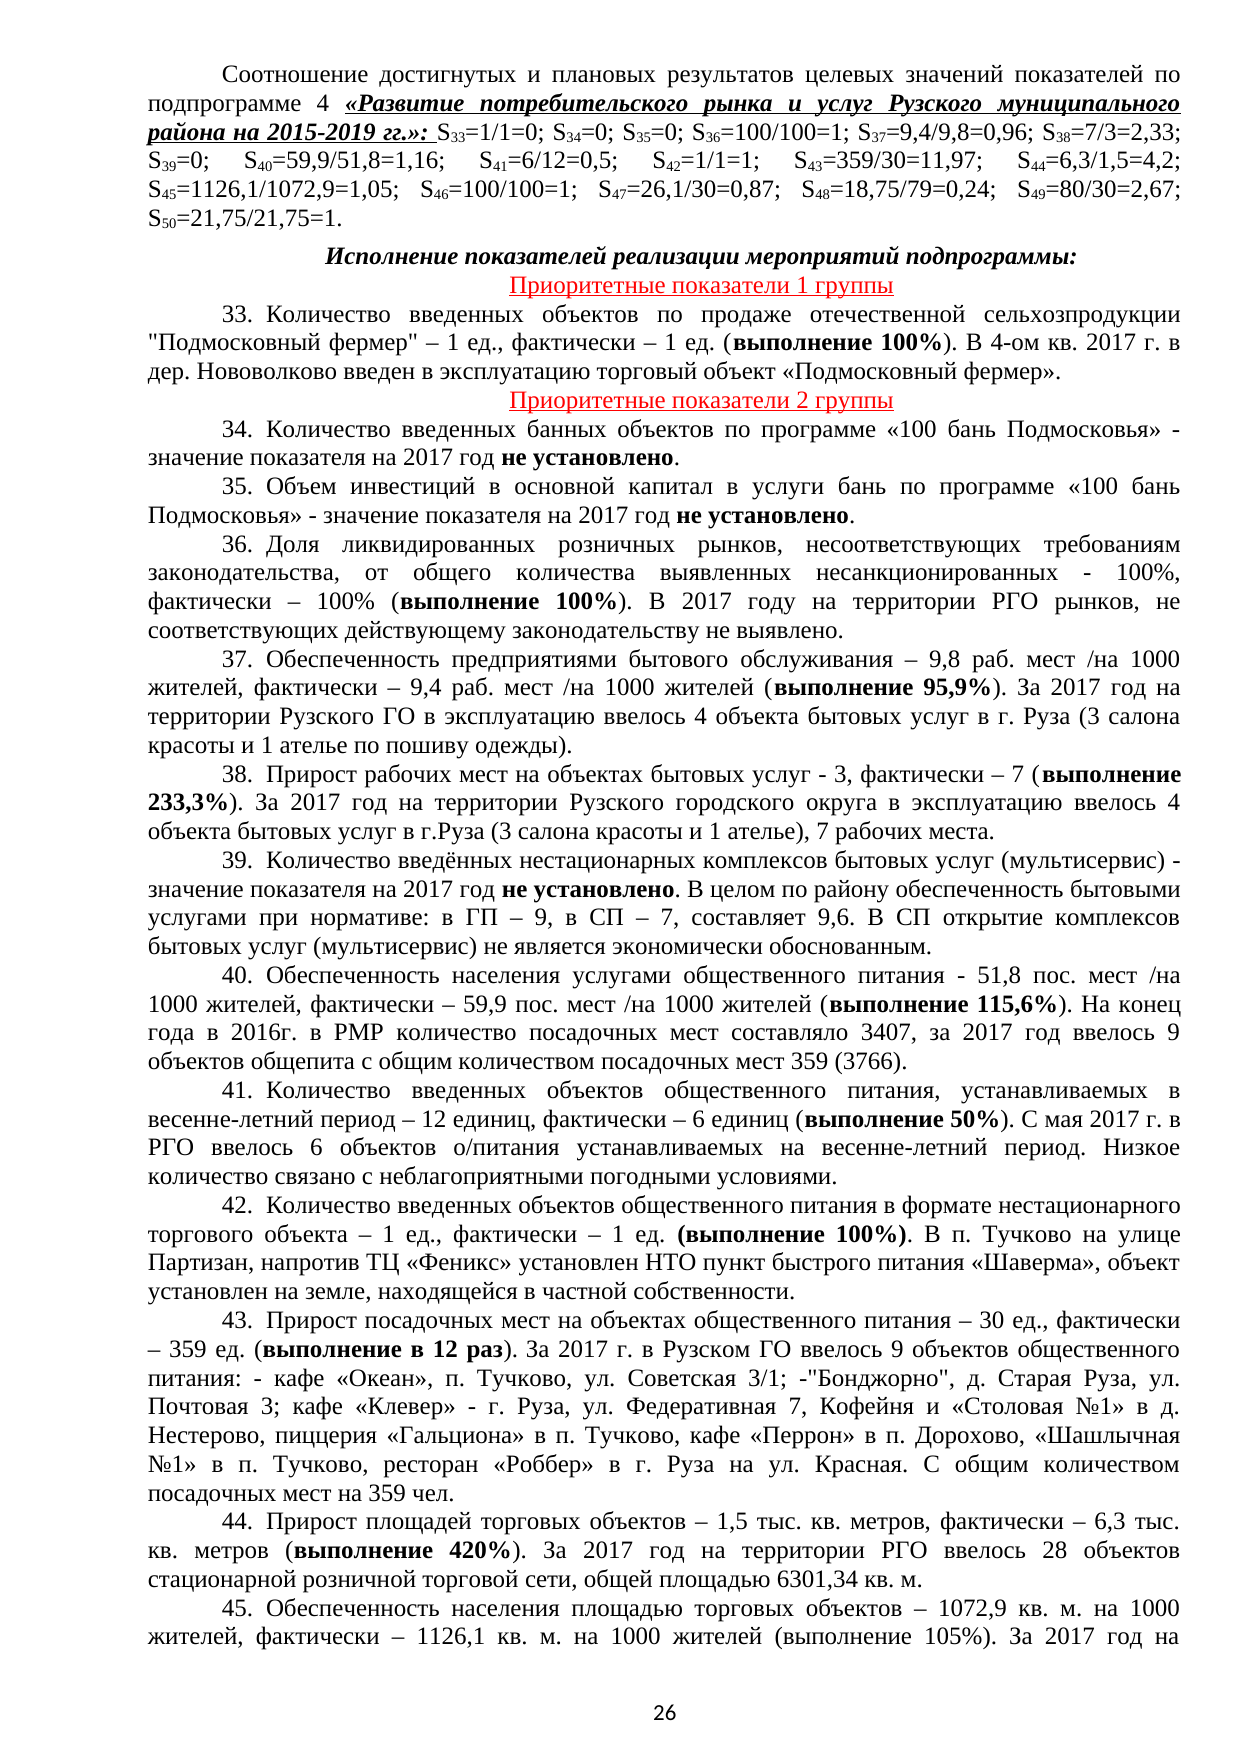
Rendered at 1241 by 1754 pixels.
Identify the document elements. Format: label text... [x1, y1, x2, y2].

list Обеспеченность населения услугами общественного питания - 51,8 пос. мест /на 1000 жителей, фактически – 59,9 пос. мест /на 1000 жителей (выполнение 115,6%). На конец года в 2016г. в РМР количество посадочных мест составляло 3407, за 2017 год ввелось 9 объектов общепита с общим количеством посадочных мест 359 (3766). [148, 960, 1181, 1075]
list Прирост рабочих мест на объектах бытовых услуг - 3, фактически – 7 (выполнение 233,3%). За 2017 год на территории Рузского городского округа в эксплуатацию ввелось 4 объекта бытовых услуг в г.Руза (3 салона красоты и 1 ателье), 7 рабочих места. [148, 759, 1181, 845]
list Обеспеченность предприятиями бытового обслуживания – 9,8 раб. мест /на 1000 жителей, фактически – 9,4 раб. мест /на 1000 жителей (выполнение 95,9%). За 2017 год на территории Рузского ГО в эксплуатацию ввелось 4 объекта бытовых услуг в г. Руза (3 салона красоты и 1 ателье по пошиву одежды). [148, 644, 1181, 759]
list Количество введенных объектов по продаже отечественной сельхозпродукции "Подмосковный фермер" – 1 ед., фактически – 1 ед. (выполнение 100%). В 4-ом кв. 2017 г. в дер. Нововолково введен в эксплуатацию торговый объект «Подмосковный фермер». [148, 299, 1181, 385]
list Прирост площадей торговых объектов – 1,5 тыс. кв. метров, фактически – 6,3 тыс. кв. метров (выполнение 420%). За 2017 год на территории РГО ввелось 28 объектов стационарной розничной торговой сети, общей площадью 6301,34 кв. м. [148, 1506, 1181, 1593]
list Количество введенных объектов общественного питания в формате нестационарного торгового объекта – 1 ед., фактически – 1 ед. (выполнение 100%). В п. Тучково на улице Партизан, напротив ТЦ «Феникс» установлен НТО пункт быстрого питания «Шаверма», объект установлен на земле, находящейся в частной собственности. [148, 1190, 1181, 1305]
list Количество введенных банных объектов по программе «100 бань Подмосковья» - значение показателя на 2017 год не установлено. [148, 414, 1181, 471]
text Соотношение достигнутых и плановых результатов целевых значений показателей по подпрограмме 4 «Развитие потребительского рынка и услуг Рузского муниципального района на 2015-2019 гг.»: S33=1/1=0; S34=0; S35=0; S36=100/100=1; S37=9,4/9,8=0,96; S38=7/3=2,33; S39=0; S40=59,9/51,8=1,16; S41=6/12=0,5; S42=1/1=1; S43=359/30=11,97; S44=6,3/1,5=4,2; S45=1126,1/1072,9=1,05; S46=100/100=1; S47=26,1/30=0,87; S48=18,75/79=0,24; S49=80/30=2,67; S50=21,75/21,75=1. [148, 59, 1181, 232]
text Приоритетные показатели 1 группы [148, 270, 1181, 299]
text Исполнение показателей реализации мероприятий подпрограммы: [148, 241, 1181, 270]
list Количество введённых нестационарных комплексов бытовых услуг (мультисервис) - значение показателя на 2017 год не установлено. В целом по району обеспеченность бытовыми услугами при нормативе: в ГП – 9, в СП – 7, составляет 9,6. В СП открытие комплексов бытовых услуг (мультисервис) не является экономически обоснованным. [148, 845, 1181, 960]
text Приоритетные показатели 2 группы [148, 385, 1181, 414]
list Количество введенных объектов общественного питания, устанавливаемых в весенне-летний период – 12 единиц, фактически – 6 единиц (выполнение 50%). С мая 2017 г. в РГО ввелось 6 объектов о/питания устанавливаемых на весенне-летний период. Низкое количество связано с неблагоприятными погодными условиями. [148, 1075, 1181, 1190]
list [148, 1593, 1181, 1650]
list Объем инвестиций в основной капитал в услуги бань по программе «100 бань Подмосковья» - значение показателя на 2017 год не установлено. [148, 471, 1181, 529]
list Прирост посадочных мест на объектах общественного питания – 30 ед., фактически – 359 ед. (выполнение в 12 раз). За 2017 г. в Рузском ГО ввелось 9 объектов общественного питания: - кафе «Океан», п. Тучково, ул. Советская 3/1; -"Бонджорно", д. Старая Руза, ул. Почтовая 3; кафе «Клевер» - г. Руза, ул. Федеративная 7, Кофейня и «Столовая №1» в д. Нестерово, пиццерия «Гальциона» в п. Тучково, кафе «Перрон» в п. Дорохово, «Шашлычная №1» в п. Тучково, ресторан «Роббер» в г. Руза на ул. Красная. С общим количеством посадочных мест на 359 чел. [148, 1305, 1181, 1506]
list Доля ликвидированных розничных рынков, несоответствующих требованиям законодательства, от общего количества выявленных несанкционированных - 100%, фактически – 100% (выполнение 100%). В 2017 году на территории РГО рынков, не соответствующих действующему законодательству не выявлено. [148, 529, 1181, 644]
